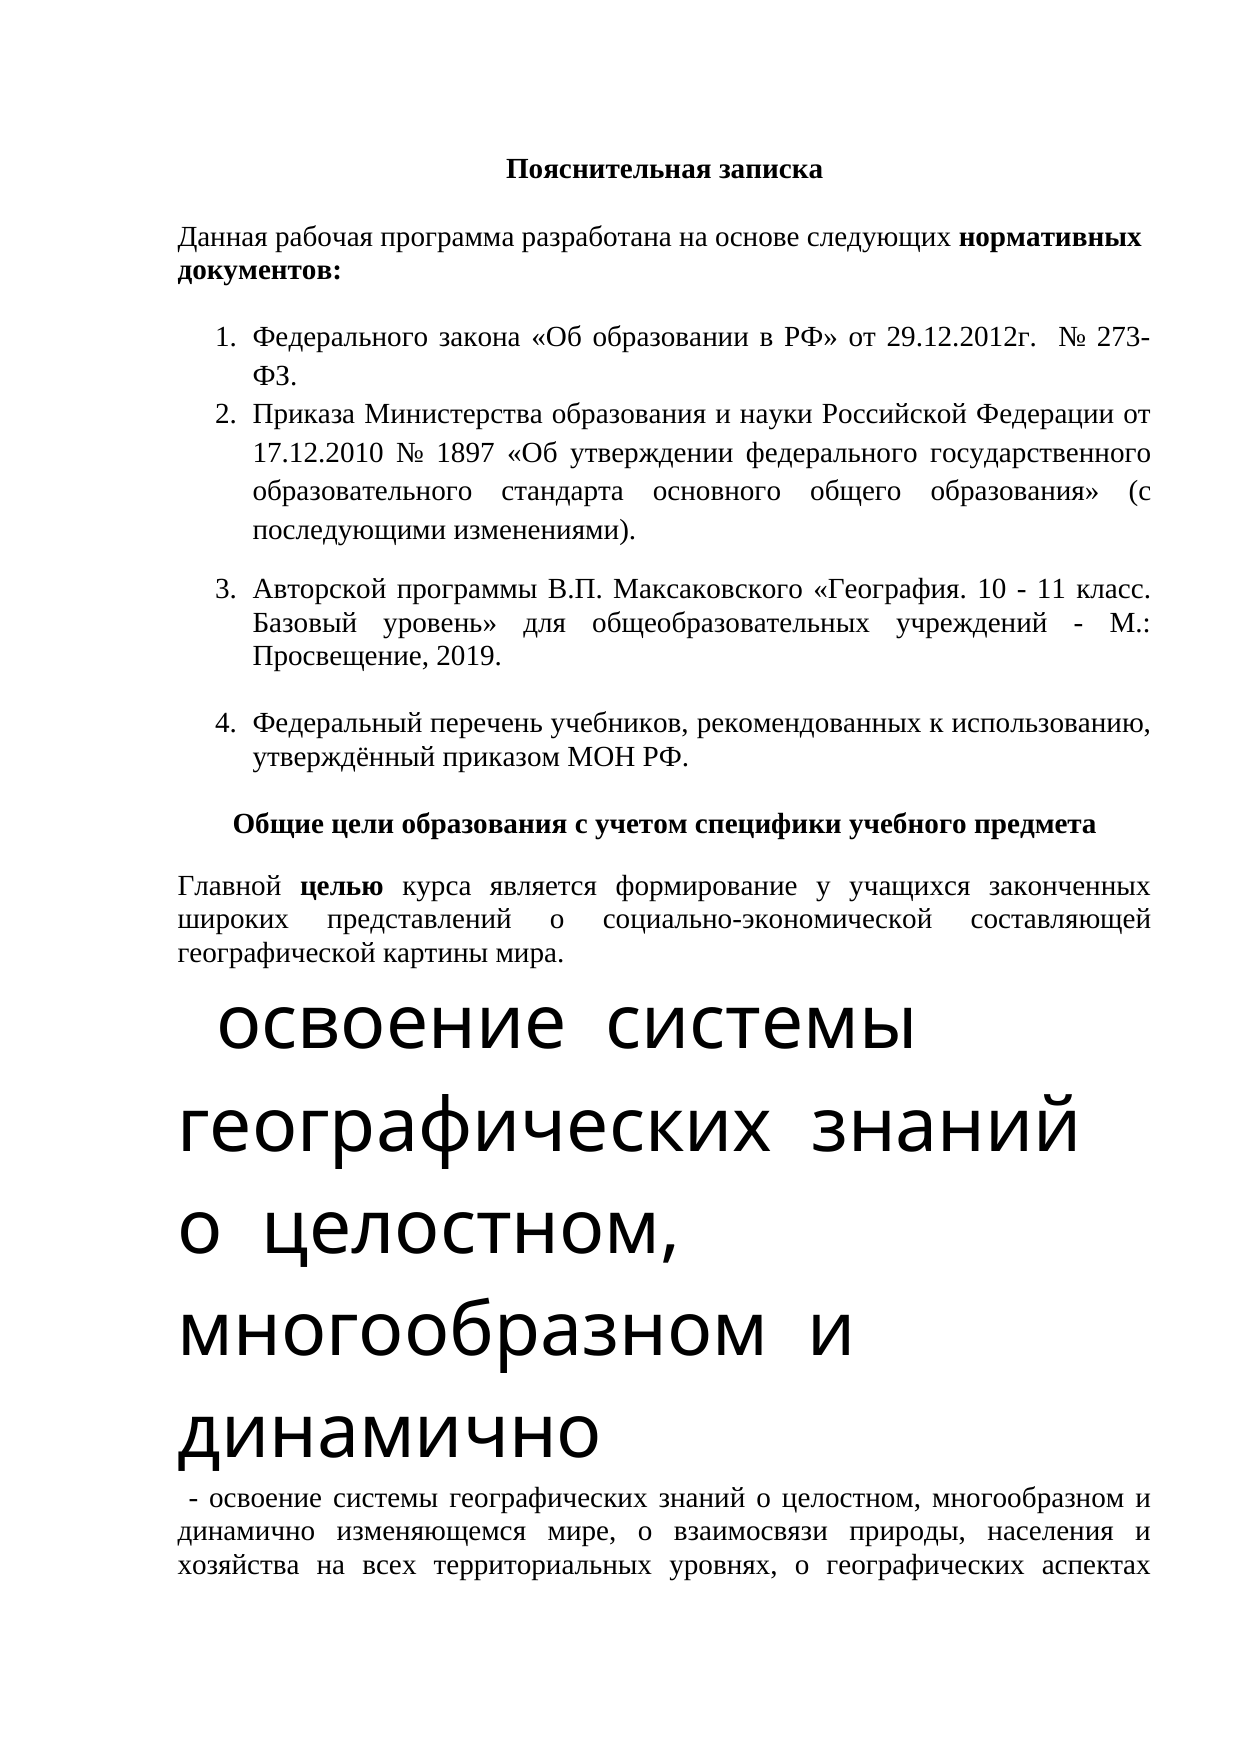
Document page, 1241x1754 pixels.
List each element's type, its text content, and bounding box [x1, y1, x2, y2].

list Федерального закона «Об образовании в РФ» от 29.12.2012г. № 273-ФЗ. [215, 319, 1152, 391]
list Федеральный перечень учебников, рекомендованных к использованию, утверждённый приказом МОН РФ. [215, 706, 1152, 773]
text освоение системы географических знаний о целостном, многообразном и динамично [177, 969, 1152, 1480]
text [177, 1480, 1152, 1580]
list Приказа Министерства образования и науки Российской Федерации от 17.12.2010 № 1897 «Об утверждении федерального государственного образовательного стандарта основного общего образования» (с последующими изменениями). [215, 396, 1152, 546]
list Авторской программы В.П. Максаковского «География. 10 - 11 класс. Базовый уровень» для общеобразовательных учреждений - М.: Просвещение, 2019. [215, 571, 1152, 672]
text Общие цели образования с учетом специфики учебного предмета [177, 806, 1152, 840]
text Пояснительная записка [177, 152, 1152, 185]
text Главной целью курса является формирование у учащихся законченных широких представлений о социально-экономической составляющей географической картины мира. [177, 868, 1152, 969]
text Данная рабочая программа разработана на основе следующих нормативных документов: [177, 219, 1152, 286]
